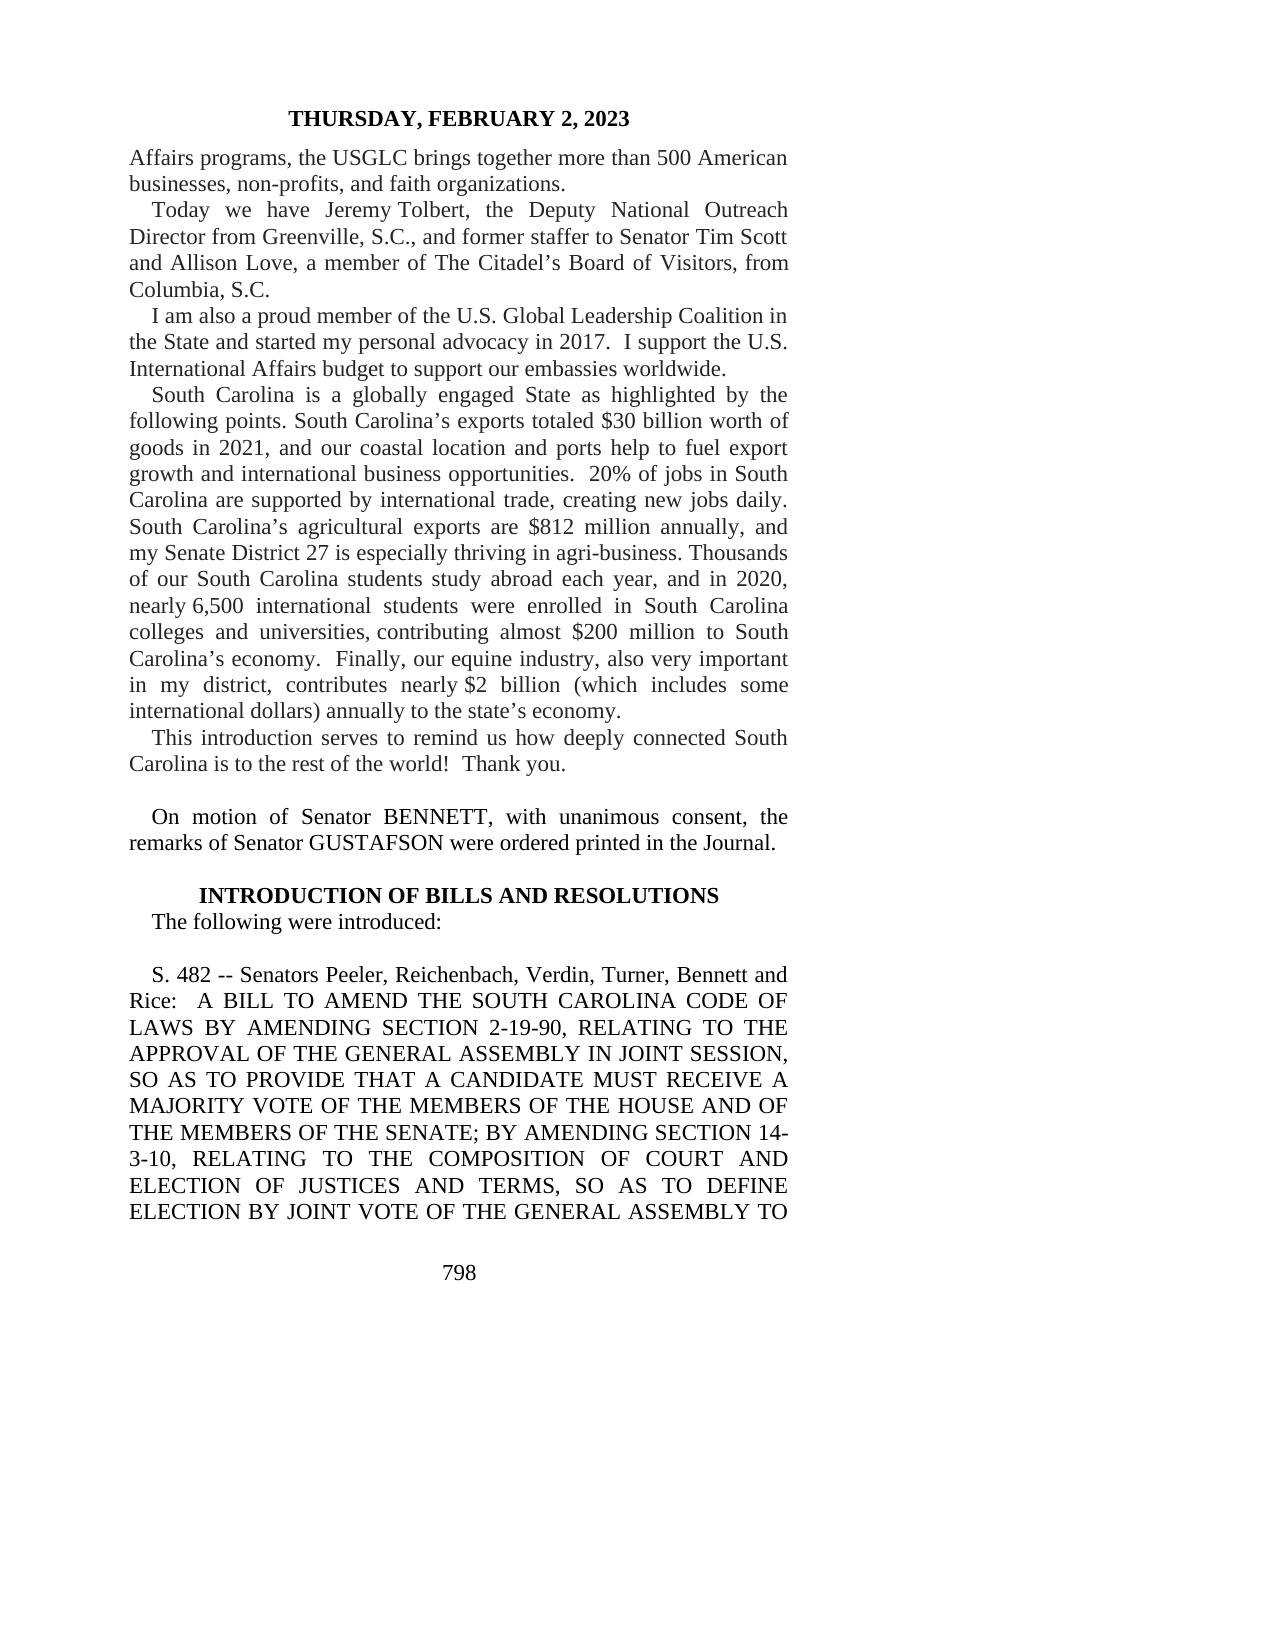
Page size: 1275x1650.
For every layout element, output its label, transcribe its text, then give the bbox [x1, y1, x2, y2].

list I am also a proud member of the U.S. Global Leadership Coalition in the State and started my personal advocacy in 2017. I support the U.S. International Affairs budget to support our embassies worldwide. [129, 302, 789, 381]
text Today we have Jeremy Tolbert, the Deputy National Outreach Director from Greenville, S.C., and former staffer to Senator Tim Scott and Allison Love, a member of The Citadel’s Board of Visitors, from Columbia, S.C. [129, 197, 789, 302]
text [129, 144, 789, 197]
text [129, 961, 789, 1224]
text INTRODUCTION OF BILLS AND RESOLUTIONS [129, 882, 789, 908]
text This introduction serves to remind us how deeply connected South Carolina is to the rest of the world! Thank you. [129, 724, 789, 776]
text The following were introduced: [129, 908, 789, 934]
text On motion of Senator BENNETT, with unanimous consent, the remarks of Senator GUSTAFSON were ordered printed in the Journal. [129, 803, 789, 855]
text South Carolina is a globally engaged State as highlighted by the following points. South Carolina’s exports totaled $30 billion worth of goods in 2021, and our coastal location and ports help to fuel export growth and international business opportunities. 20% of jobs in South Carolina are supported by international trade, creating new jobs daily. South Carolina’s agricultural exports are $812 million annually, and my Senate District 27 is especially thriving in agri-business. Thousands of our South Carolina students study abroad each year, and in 2020, nearly 6,500 international students were enrolled in South Carolina colleges and universities, contributing almost $200 million to South Carolina’s economy. Finally, our equine industry, also very important in my district, contributes nearly $2 billion (which includes some international dollars) annually to the state’s economy. [129, 381, 789, 724]
